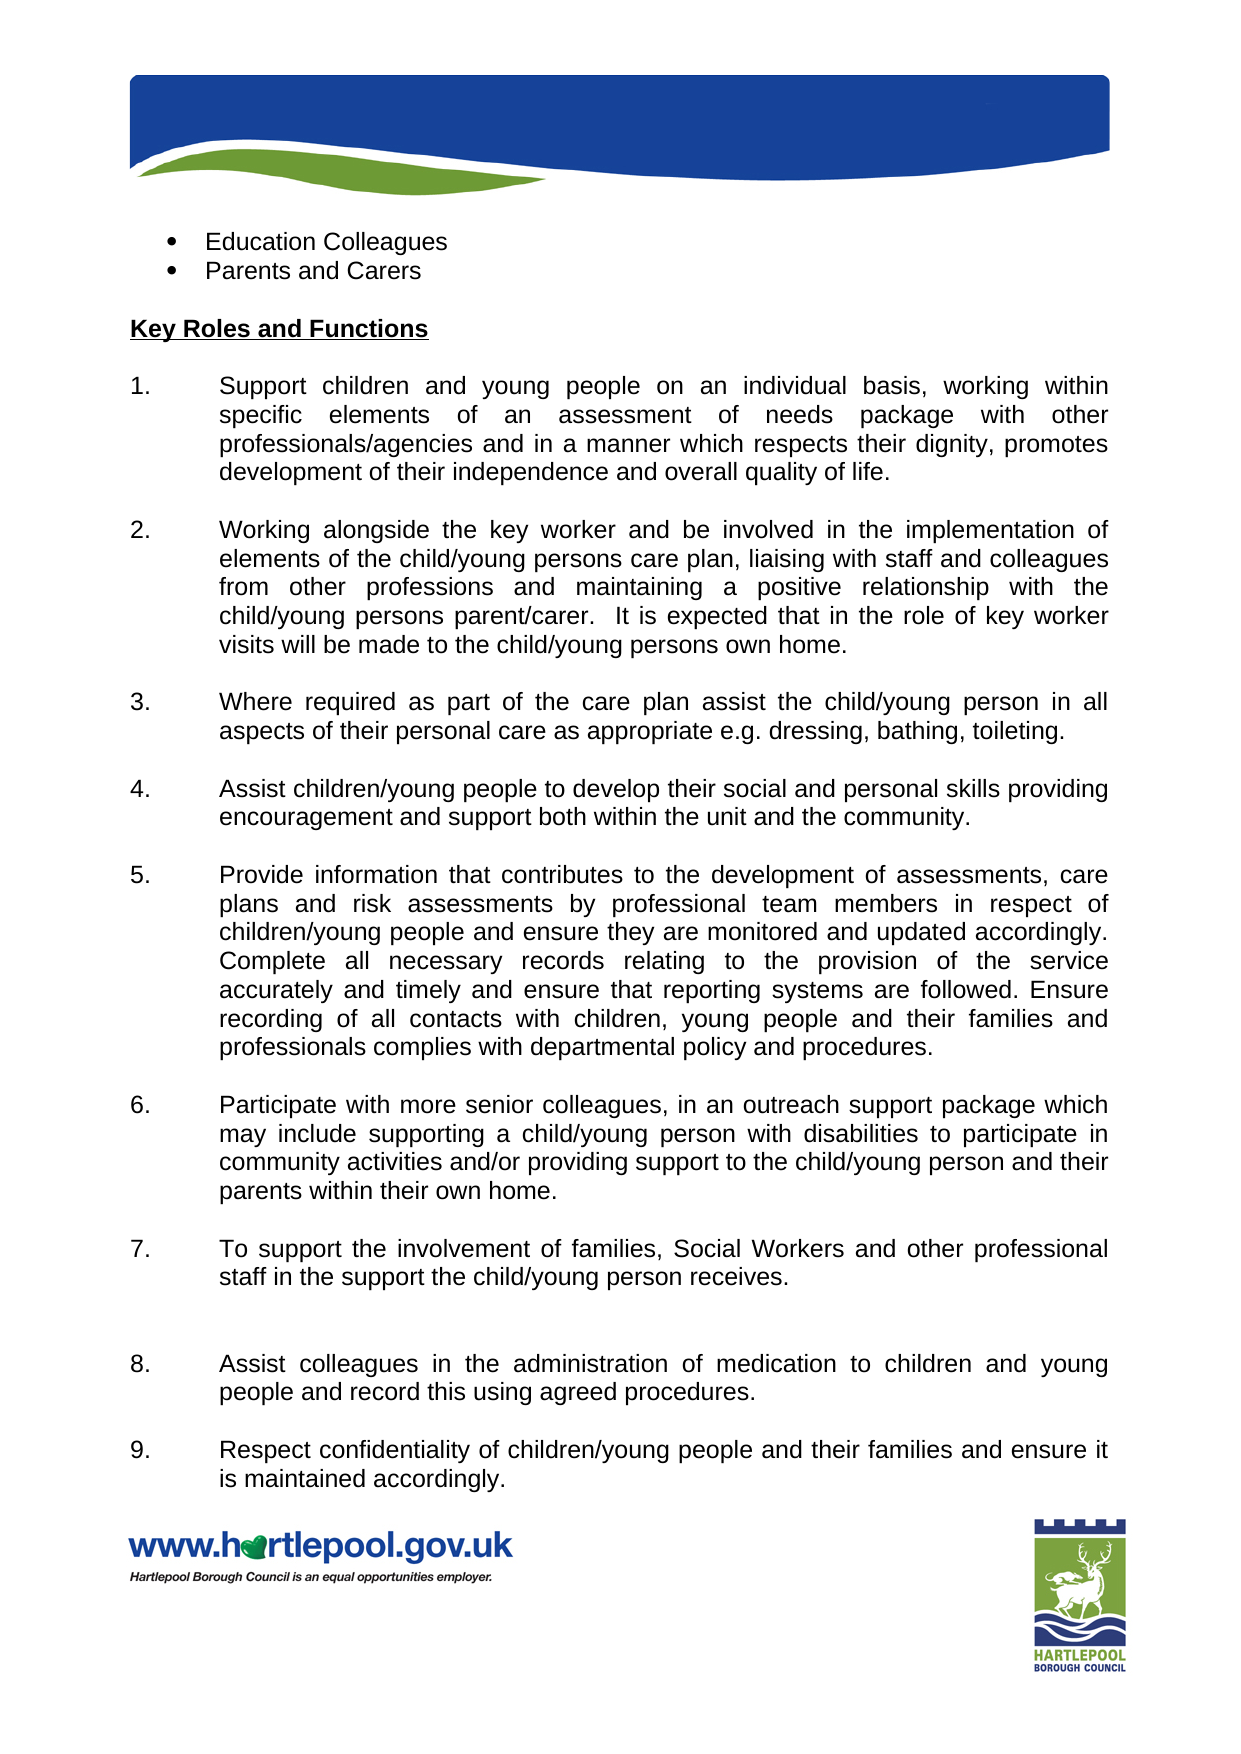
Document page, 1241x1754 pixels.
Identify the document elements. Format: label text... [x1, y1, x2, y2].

list Education Colleagues [167, 227, 1110, 256]
list Assist colleagues in the administration of medication to children and young people and record this using agreed procedures. [130, 1349, 1110, 1406]
list Provide information that contributes to the development of assessments, care plans and risk assessments by professional team members in respect of children/young people and ensure they are monitored and updated accordingly. Complete all necessary records relating to the provision of the service accurately and timely and ensure that reporting systems are followed. Ensure recording of all contacts with children, young people and their families and professionals complies with departmental policy and procedures. [130, 860, 1110, 1061]
list Respect confidentiality of children/young people and their families and ensure it is maintained accordingly. [130, 1435, 1110, 1492]
list Participate with more senior colleagues, in an outreach support package which may include supporting a child/young person with disabilities to participate in community activities and/or providing support to the child/young person and their parents within their own home. [130, 1090, 1110, 1205]
list Where required as part of the care plan assist the child/young person in all aspects of their personal care as appropriate e.g. dressing, bathing, toileting. [130, 687, 1110, 745]
text Key Roles and Functions [130, 314, 1110, 342]
picture [129, 75, 1110, 199]
picture [70, 1516, 1190, 1679]
list Parents and Carers [167, 256, 1110, 285]
list Working alongside the key worker and be involved in the implementation of elements of the child/young persons care plan, liaising with staff and colleagues from other professions and maintaining a positive relationship with the child/young persons parent/carer. It is expected that in the role of key worker visits will be made to the child/young persons own home. [130, 515, 1110, 659]
list Assist children/young people to develop their social and personal skills providing encouragement and support both within the unit and the community. [130, 774, 1110, 831]
list Support children and young people on an individual basis, working within specific elements of an assessment of needs package with other professionals/agencies and in a manner which respects their dignity, promotes development of their independence and overall quality of life. [130, 371, 1110, 486]
list To support the involvement of families, Social Workers and other professional staff in the support the child/young person receives. [130, 1234, 1110, 1291]
